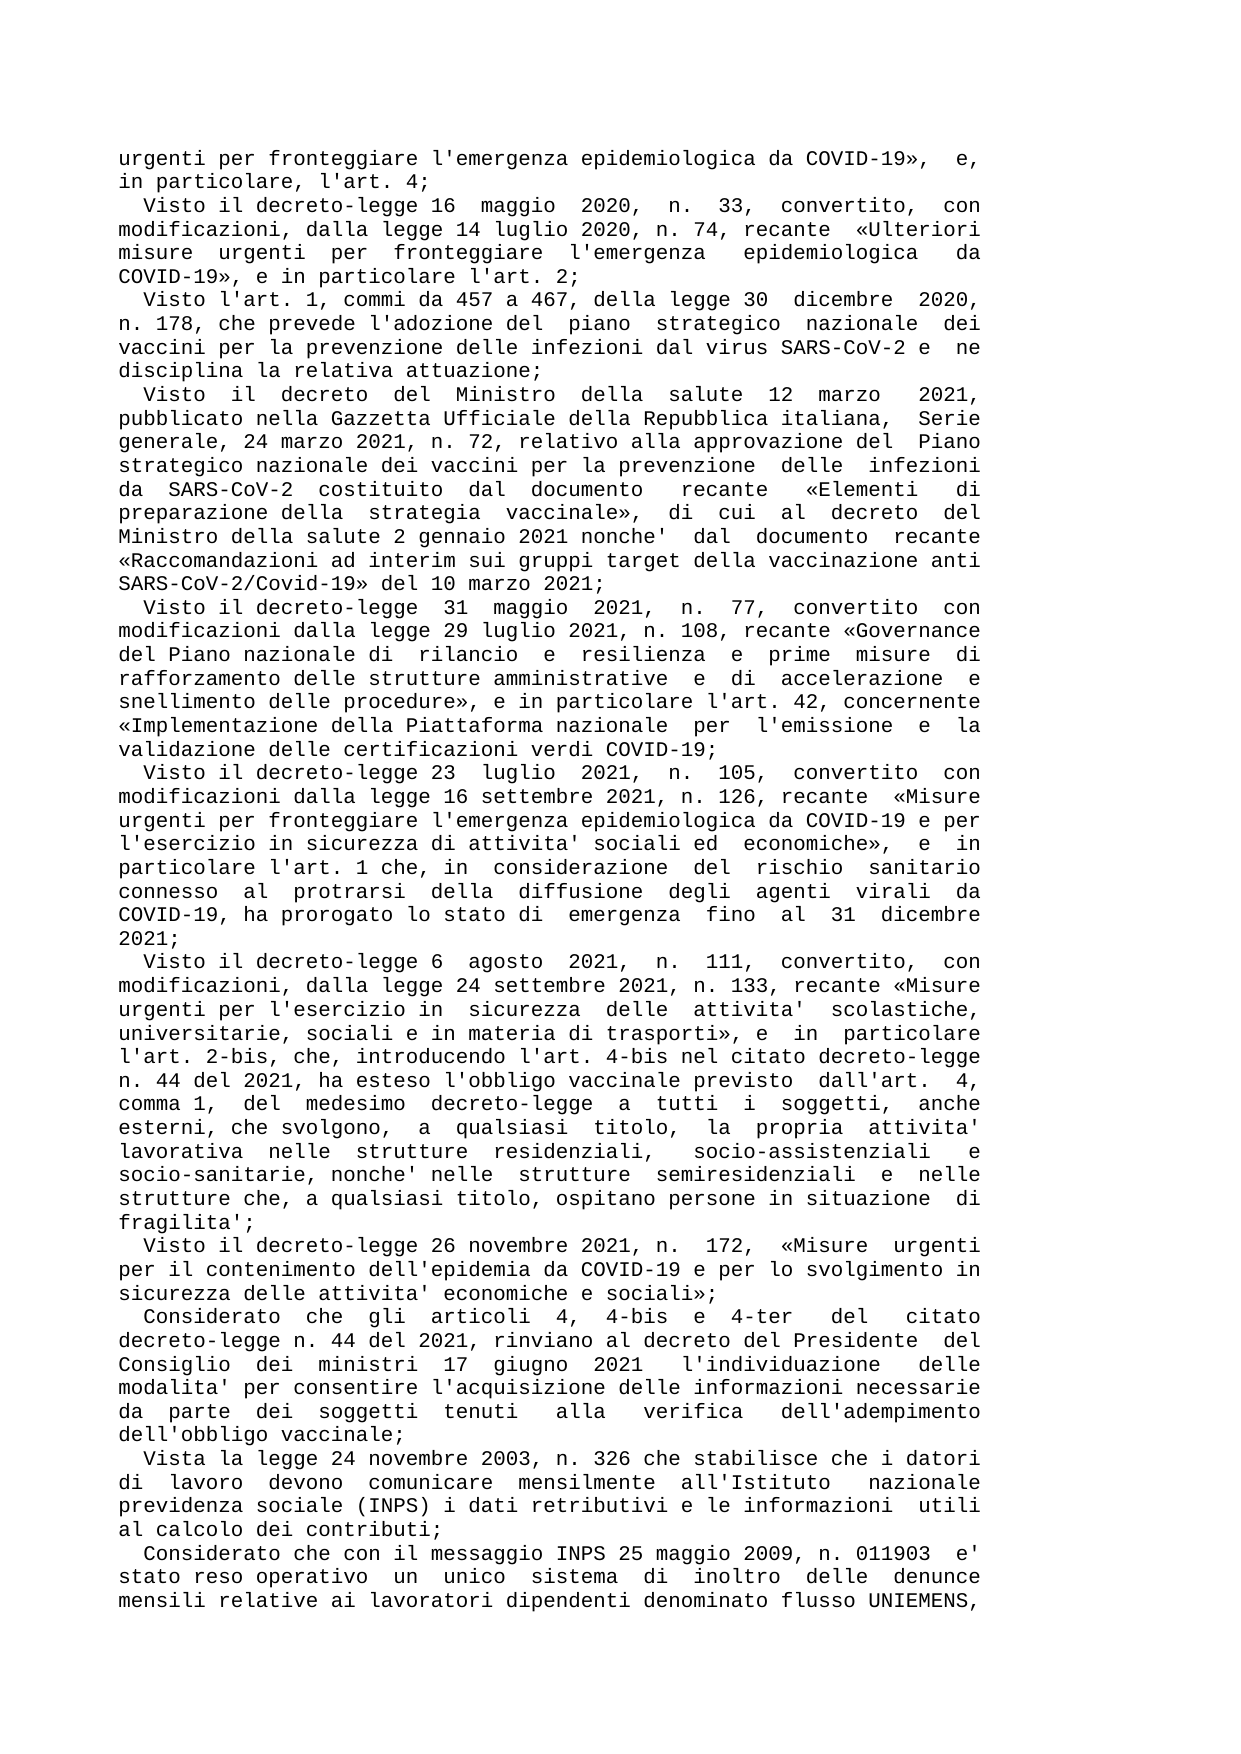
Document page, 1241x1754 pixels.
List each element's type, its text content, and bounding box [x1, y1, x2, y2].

text n. 44 del 2021, ha esteso l'obbligo vaccinale previsto dall'art. 4, [118, 1070, 1122, 1093]
text in particolare, l'art. 4; [118, 171, 1122, 195]
text validazione delle certificazioni verdi COVID-19; [118, 739, 1122, 762]
text dell'obbligo vaccinale; [118, 1424, 1122, 1448]
text Visto il decreto del Ministro della salute 12 marzo 2021, [118, 384, 1122, 408]
text l'art. 2-bis, che, introducendo l'art. 4-bis nel citato decreto-legge [118, 1046, 1122, 1070]
text esterni, che svolgono, a qualsiasi titolo, la propria attivita' [118, 1117, 1122, 1141]
text modificazioni, dalla legge 14 luglio 2020, n. 74, recante «Ulteriori [118, 218, 1122, 242]
text pubblicato nella Gazzetta Ufficiale della Repubblica italiana, Serie [118, 408, 1122, 431]
text n. 178, che prevede l'adozione del piano strategico nazionale dei [118, 313, 1122, 337]
text l'esercizio in sicurezza di attivita' sociali ed economiche», e in [118, 833, 1122, 857]
text stato reso operativo un unico sistema di inoltro delle denunce [118, 1566, 1122, 1590]
text modificazioni, dalla legge 24 settembre 2021, n. 133, recante «Misure [118, 975, 1122, 999]
text universitarie, sociali e in materia di trasporti», e in particolare [118, 1022, 1122, 1046]
text di lavoro devono comunicare mensilmente all'Istituto nazionale [118, 1472, 1122, 1495]
text generale, 24 marzo 2021, n. 72, relativo alla approvazione del Piano [118, 431, 1122, 455]
text Considerato che con il messaggio INPS 25 maggio 2009, n. 011903 e' [118, 1543, 1122, 1566]
text Visto il decreto-legge 6 agosto 2021, n. 111, convertito, con [118, 952, 1122, 975]
text da SARS-CoV-2 costituito dal documento recante «Elementi di [118, 479, 1122, 502]
text Ministro della salute 2 gennaio 2021 nonche' dal documento recante [118, 526, 1122, 549]
text strutture che, a qualsiasi titolo, ospitano persone in situazione di [118, 1188, 1122, 1212]
text comma 1, del medesimo decreto-legge a tutti i soggetti, anche [118, 1093, 1122, 1117]
text da parte dei soggetti tenuti alla verifica dell'adempimento [118, 1401, 1122, 1424]
text Visto il decreto-legge 16 maggio 2020, n. 33, convertito, con [118, 195, 1122, 218]
text modalita' per consentire l'acquisizione delle informazioni necessarie [118, 1377, 1122, 1401]
text al calcolo dei contributi; [118, 1519, 1122, 1543]
text mensili relative ai lavoratori dipendenti denominato flusso UNIEMENS, [118, 1590, 1122, 1614]
text SARS-CoV-2/Covid-19» del 10 marzo 2021; [118, 573, 1122, 597]
text «Implementazione della Piattaforma nazionale per l'emissione e la [118, 715, 1122, 739]
text urgenti per fronteggiare l'emergenza epidemiologica da COVID-19 e per [118, 810, 1122, 833]
text rafforzamento delle strutture amministrative e di accelerazione e [118, 668, 1122, 691]
text COVID-19», e in particolare l'art. 2; [118, 266, 1122, 289]
text particolare l'art. 1 che, in considerazione del rischio sanitario [118, 857, 1122, 881]
text urgenti per fronteggiare l'emergenza epidemiologica da COVID-19», e, [118, 148, 1122, 171]
text Visto il decreto-legge 26 novembre 2021, n. 172, «Misure urgenti [118, 1235, 1122, 1259]
text modificazioni dalla legge 16 settembre 2021, n. 126, recante «Misure [118, 786, 1122, 810]
text socio-sanitarie, nonche' nelle strutture semiresidenziali e nelle [118, 1164, 1122, 1188]
text disciplina la relativa attuazione; [118, 360, 1122, 384]
text snellimento delle procedure», e in particolare l'art. 42, concernente [118, 691, 1122, 715]
text modificazioni dalla legge 29 luglio 2021, n. 108, recante «Governance [118, 621, 1122, 644]
text Vista la legge 24 novembre 2003, n. 326 che stabilisce che i datori [118, 1448, 1122, 1472]
text preparazione della strategia vaccinale», di cui al decreto del [118, 502, 1122, 526]
text lavorativa nelle strutture residenziali, socio-assistenziali e [118, 1141, 1122, 1164]
text COVID-19, ha prorogato lo stato di emergenza fino al 31 dicembre [118, 904, 1122, 928]
text «Raccomandazioni ad interim sui gruppi target della vaccinazione anti [118, 549, 1122, 573]
text connesso al protrarsi della diffusione degli agenti virali da [118, 881, 1122, 904]
text previdenza sociale (INPS) i dati retributivi e le informazioni utili [118, 1495, 1122, 1519]
text Visto il decreto-legge 31 maggio 2021, n. 77, convertito con [118, 597, 1122, 621]
text Consiglio dei ministri 17 giugno 2021 l'individuazione delle [118, 1353, 1122, 1377]
text strategico nazionale dei vaccini per la prevenzione delle infezioni [118, 455, 1122, 479]
text Visto l'art. 1, commi da 457 a 467, della legge 30 dicembre 2020, [118, 289, 1122, 313]
text decreto-legge n. 44 del 2021, rinviano al decreto del Presidente del [118, 1330, 1122, 1353]
text urgenti per l'esercizio in sicurezza delle attivita' scolastiche, [118, 999, 1122, 1022]
text misure urgenti per fronteggiare l'emergenza epidemiologica da [118, 242, 1122, 266]
text Considerato che gli articoli 4, 4-bis e 4-ter del citato [118, 1306, 1122, 1330]
text fragilita'; [118, 1212, 1122, 1235]
text sicurezza delle attivita' economiche e sociali»; [118, 1283, 1122, 1306]
text 2021; [118, 928, 1122, 952]
text vaccini per la prevenzione delle infezioni dal virus SARS-CoV-2 e ne [118, 337, 1122, 360]
text del Piano nazionale di rilancio e resilienza e prime misure di [118, 644, 1122, 668]
text per il contenimento dell'epidemia da COVID-19 e per lo svolgimento in [118, 1259, 1122, 1283]
text Visto il decreto-legge 23 luglio 2021, n. 105, convertito con [118, 762, 1122, 786]
